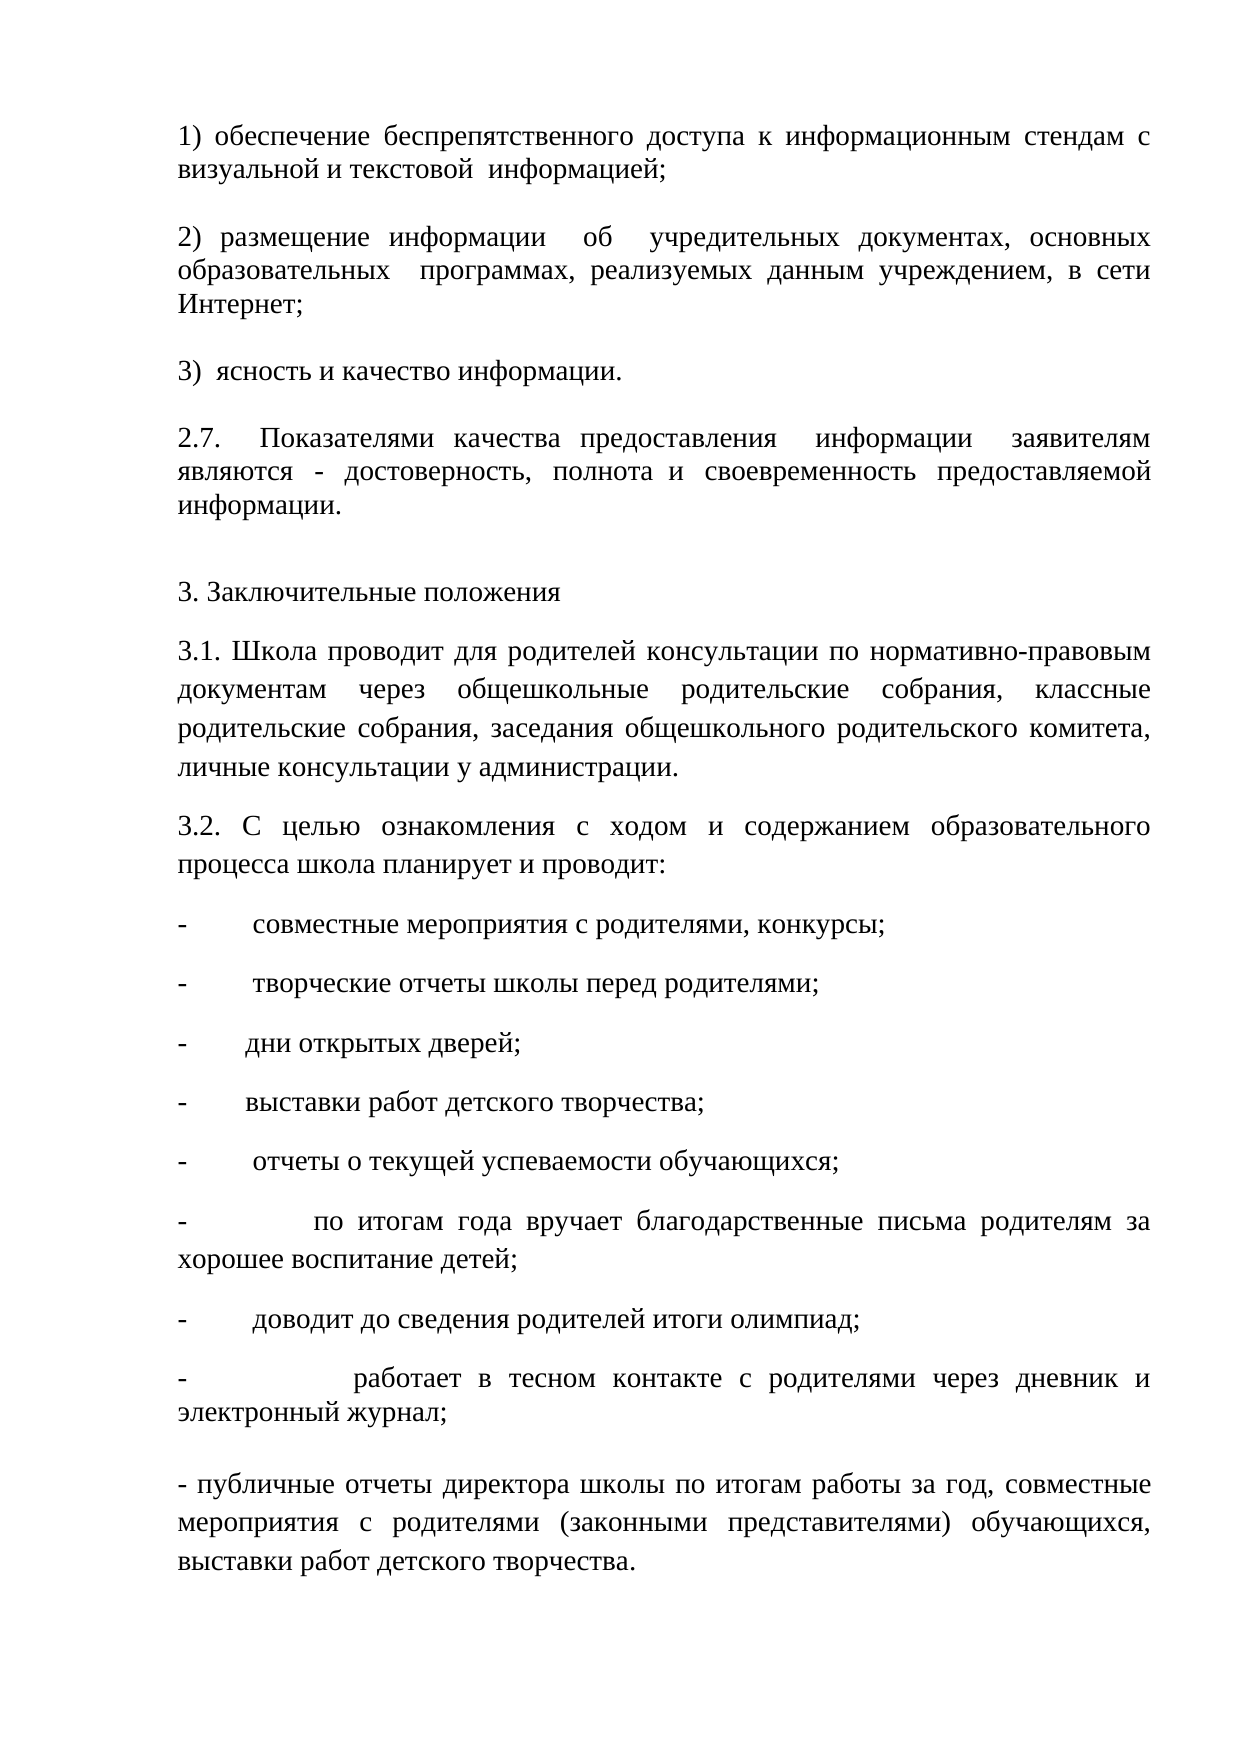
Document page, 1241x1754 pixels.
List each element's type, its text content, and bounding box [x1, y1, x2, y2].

text - творческие отчеты школы перед родителями; [177, 965, 1152, 999]
text - по итогам года вручает благодарственные письма родителям за хорошее воспитание детей; [177, 1203, 1152, 1275]
text 3) ясность и качество информации. [177, 353, 1152, 386]
text - отчеты о текущей успеваемости обучающихся; [177, 1143, 1152, 1177]
text 3.2. С целью ознакомления с ходом и содержанием образовательного процесса школа планирует и проводит: [177, 808, 1152, 880]
text 3.1. Школа проводит для родителей консультации по нормативно-правовым документам через общешкольные родительские собрания, классные родительские собрания, заседания общешкольного родительского комитета, личные консультации у администрации. [177, 633, 1152, 782]
text - публичные отчеты директора школы по итогам работы за год, совместные мероприятия с родителями (законными представителями) обучающихся, выставки работ детского творчества. [177, 1466, 1152, 1576]
text 3. Заключительные положения [177, 574, 1152, 607]
text - работает в тесном контакте с родителями через дневник и электронный журнал; [177, 1360, 1152, 1427]
text - выставки работ детского творчества; [177, 1084, 1152, 1118]
text - доводит до сведения родителей итоги олимпиад; [177, 1301, 1152, 1334]
text - дни открытых дверей; [177, 1025, 1152, 1058]
text - совместные мероприятия с родителями, конкурсы; [177, 906, 1152, 939]
text 2.7. Показателями качества предоставления информации заявителям являются - достоверность, полнота и своевременность предоставляемой информации. [177, 420, 1152, 521]
text 2) размещение информации об учредительных документах, основных образовательных программах, реализуемых данным учреждением, в сети Интернет; [177, 219, 1152, 319]
text 1) обеспечение беспрепятственного доступа к информационным стендам с визуальной и текстовой информацией; [177, 118, 1152, 185]
